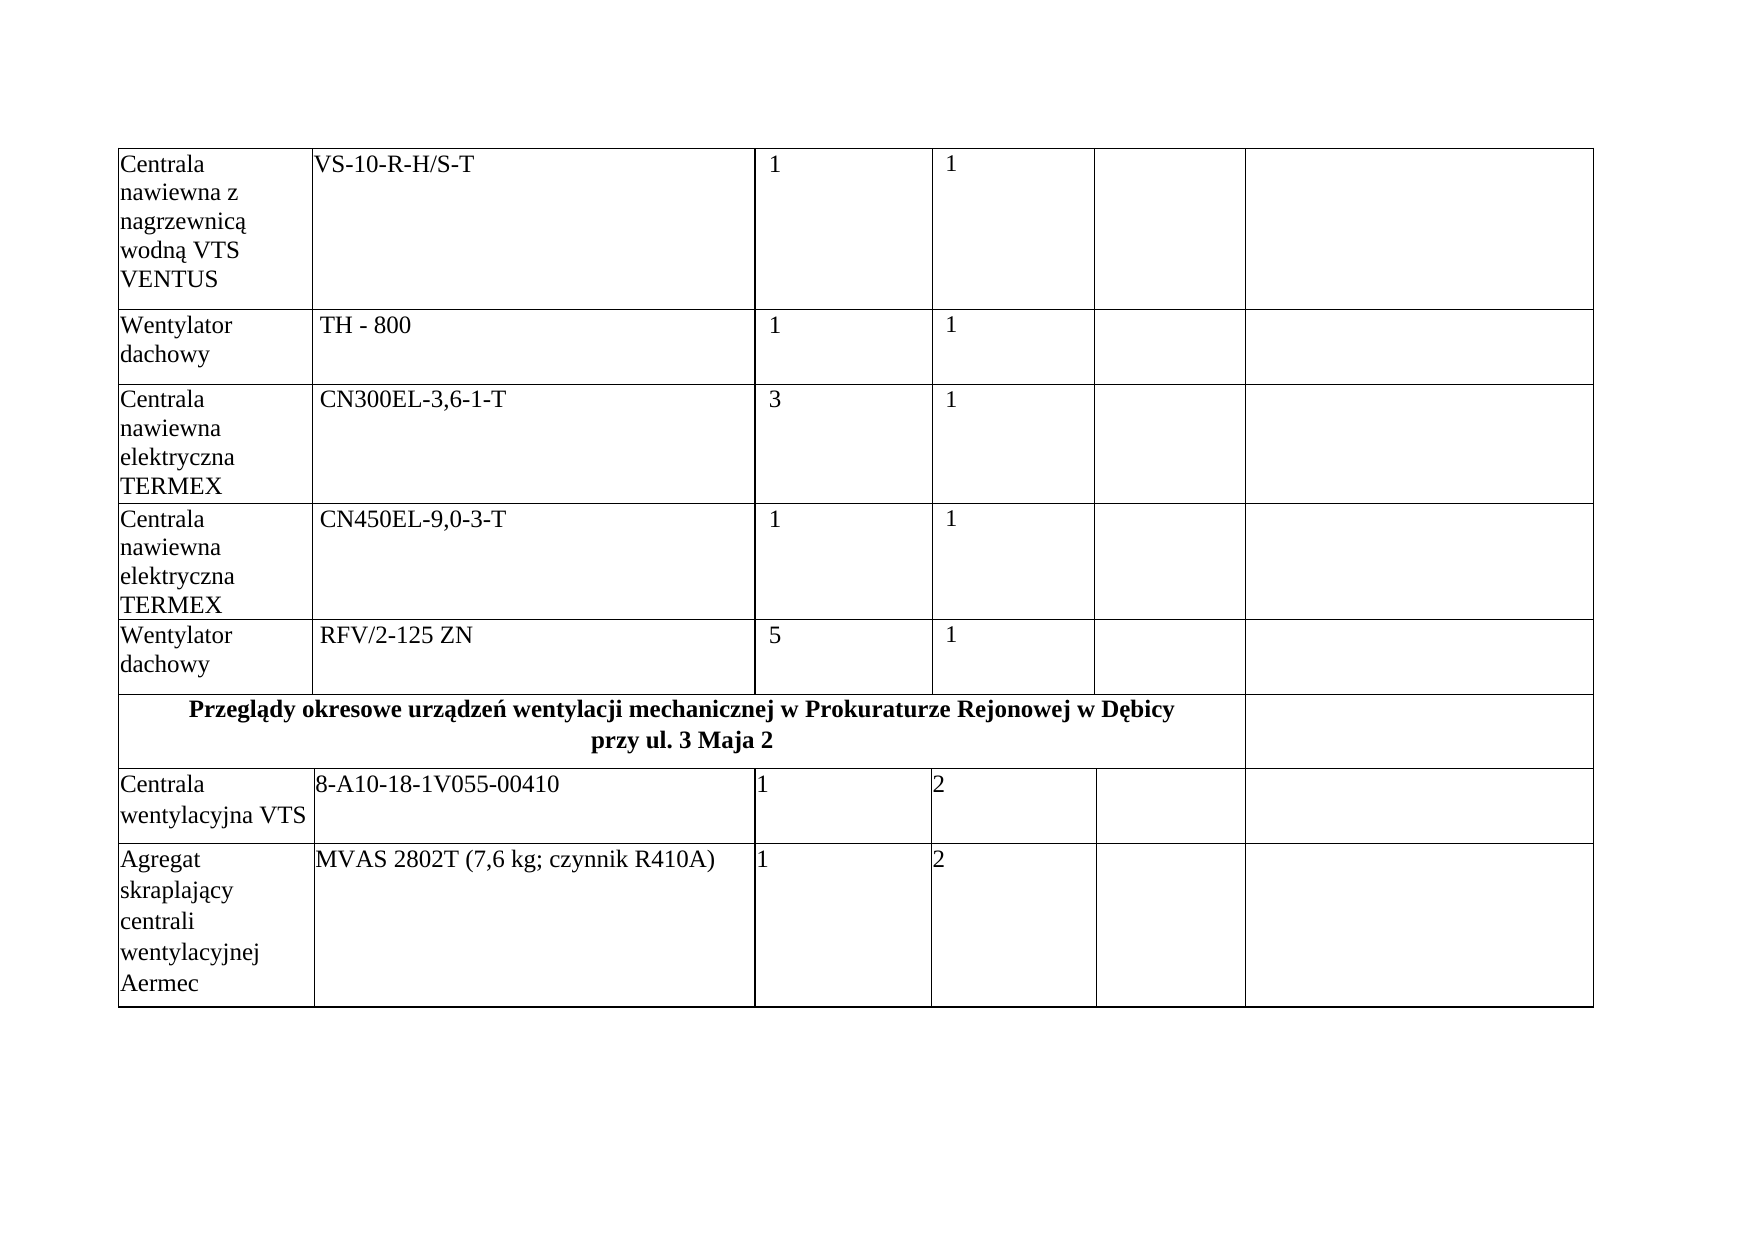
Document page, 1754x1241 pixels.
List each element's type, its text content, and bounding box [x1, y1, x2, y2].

table_cell Wentylator dachowy [119, 310, 312, 383]
table_cell Agregat skraplający centrali wentylacyjnej Aermec [119, 844, 314, 1006]
table_cell 2 [932, 844, 1096, 1006]
table_cell [1095, 310, 1245, 383]
table_cell [1246, 504, 1593, 619]
table_cell 1 [933, 385, 1094, 503]
table_cell [1246, 149, 1593, 309]
table_cell [1246, 844, 1593, 1006]
table_cell Wentylator dachowy [119, 620, 312, 693]
table_cell Przeglądy okresowe urządzeń wentylacji mechanicznej w Prokuraturze Rejonowej w Dębicy przy ul. 3 Maja 2 [119, 695, 1245, 768]
table_cell [1095, 620, 1245, 693]
table_cell 2 [932, 769, 1096, 843]
table_cell 5 [756, 620, 932, 693]
table_cell 1 [933, 310, 1094, 383]
table_cell Centrala wentylacyjna VTS [119, 769, 314, 843]
table_cell TH - 800 [313, 310, 754, 383]
table_cell MVAS 2802T (7,6 kg; czynnik R410A) [315, 844, 754, 1006]
table_cell 1 [756, 844, 931, 1006]
table_cell [1097, 844, 1245, 1006]
table_cell Centrala nawiewna elektryczna TERMEX [119, 504, 312, 619]
table_cell 3 [756, 385, 932, 503]
table_cell [1097, 769, 1245, 843]
table_cell 1 [933, 620, 1094, 693]
table_cell 1 [756, 769, 931, 843]
table_cell [1246, 385, 1593, 503]
table_cell [1246, 620, 1593, 693]
table_cell [1246, 695, 1593, 768]
table_cell 1 [933, 149, 1094, 309]
table_cell CN450EL-9,0-3-T [313, 504, 754, 619]
table_cell VS-10-R-H/S-T [313, 149, 754, 309]
table_cell [1095, 149, 1245, 309]
table_cell [1246, 310, 1593, 383]
table_cell CN300EL-3,6-1-T [313, 385, 754, 503]
table_cell 1 [933, 504, 1094, 619]
table_cell [1246, 769, 1593, 843]
table_cell 1 [756, 149, 932, 309]
table_cell 1 [756, 504, 932, 619]
table_cell 1 [756, 310, 932, 383]
table_cell [1095, 504, 1245, 619]
table_cell Centrala nawiewna z nagrzewnicą wodną VTS VENTUS [119, 149, 312, 309]
table_cell [1095, 385, 1245, 503]
table_cell Centrala nawiewna elektryczna TERMEX [119, 385, 312, 503]
table_cell 8-A10-18-1V055-00410 [315, 769, 754, 843]
table_cell RFV/2-125 ZN [313, 620, 754, 693]
